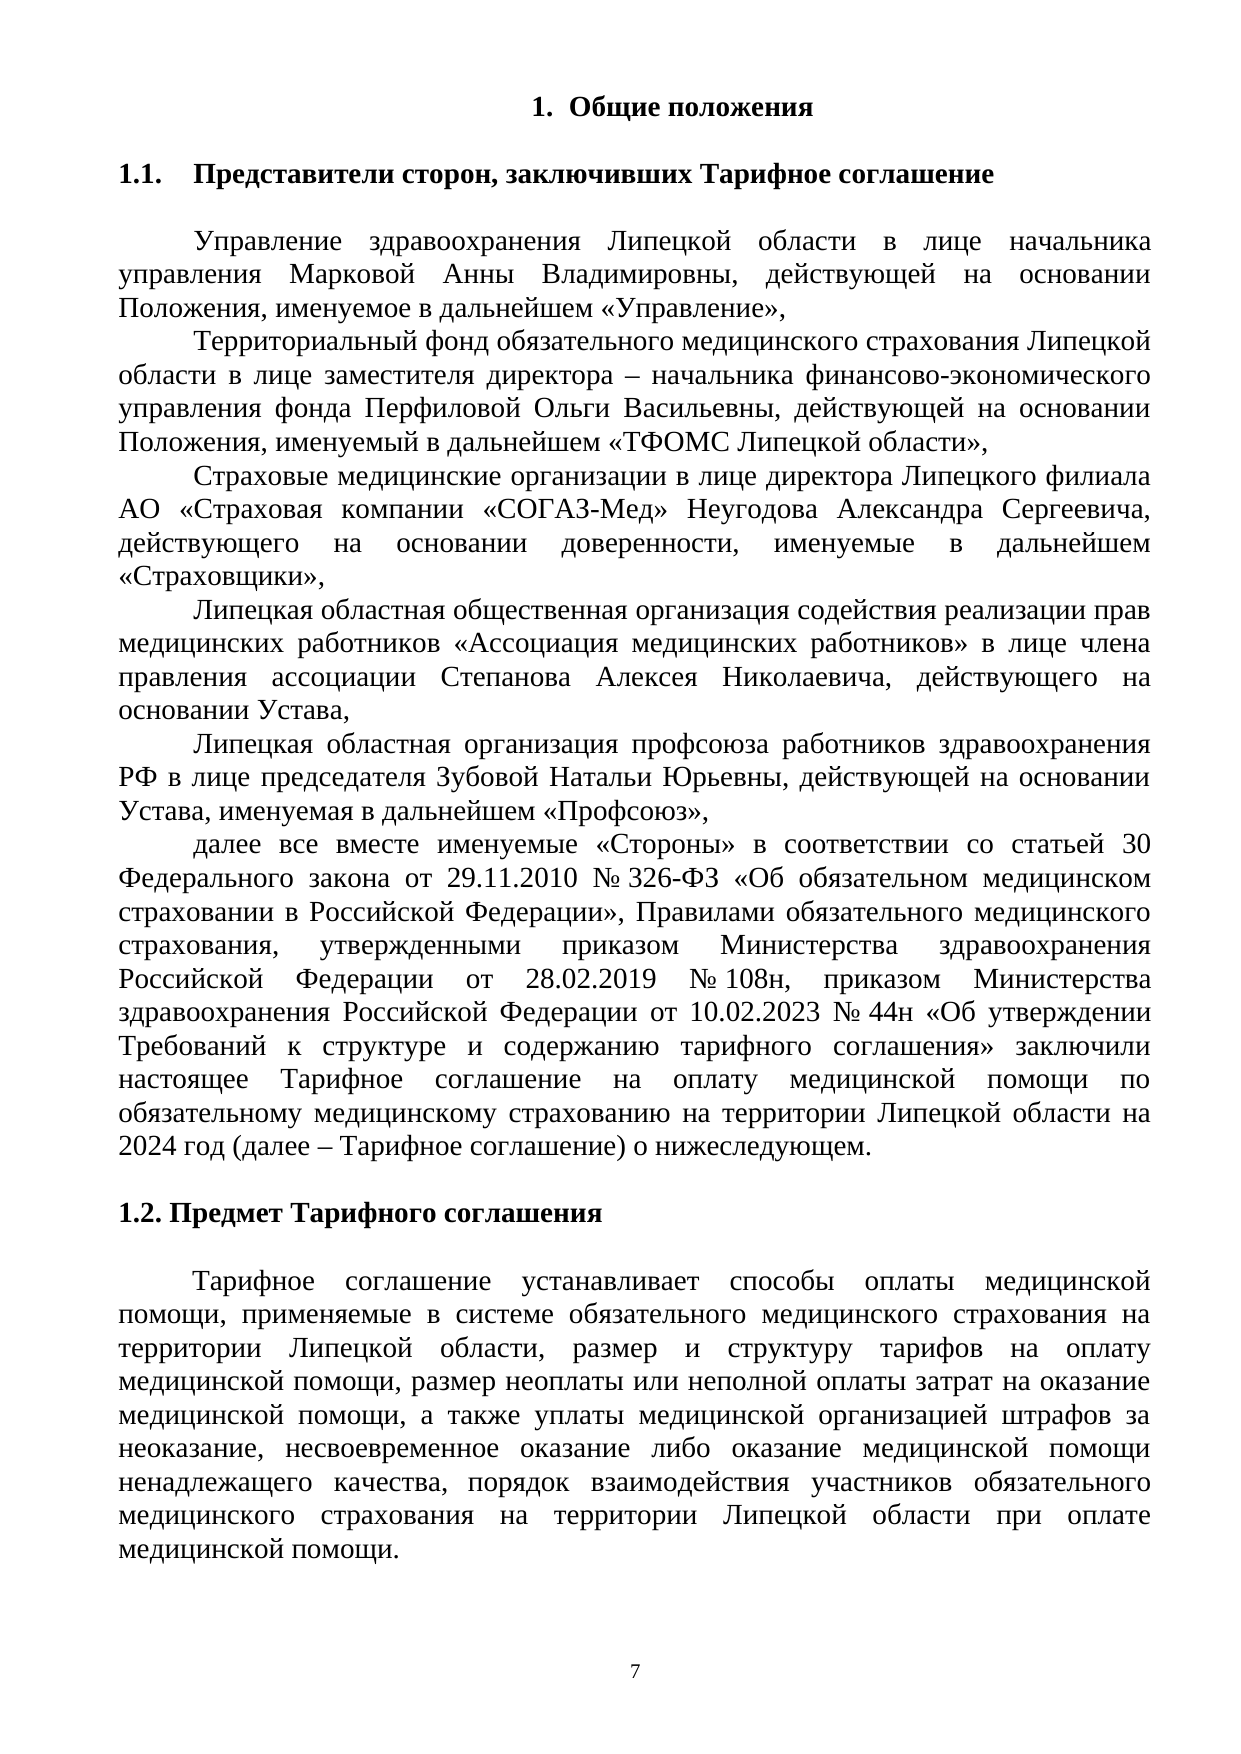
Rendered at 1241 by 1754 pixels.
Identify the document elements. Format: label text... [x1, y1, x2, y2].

text Страховые медицинские организации в лице директора Липецкого филиала АО «Страховая компании «СОГАЗ-Мед» Неугодова Александра Сергеевича, действующего на основании доверенности, именуемые в дальнейшем «Страховщики», [118, 458, 1152, 592]
text 1.2. Предмет Тарифного соглашения [118, 1196, 1152, 1229]
text Управление здравоохранения Липецкой области в лице начальника управления Марковой Анны Владимировны, действующей на основании Положения, именуемое в дальнейшем «Управление», [118, 223, 1152, 323]
list Общие положения [193, 89, 1152, 122]
text Тарифное соглашение устанавливает способы оплаты медицинской помощи, применяемые в системе обязательного медицинского страхования на территории Липецкой области, размер и структуру тарифов на оплату медицинской помощи, размер неоплаты или неполной оплаты затрат на оказание медицинской помощи, а также уплаты медицинской организацией штрафов за неоказание, несвоевременное оказание либо оказание медицинской помощи ненадлежащего качества, порядок взаимодействия участников обязательного медицинского страхования на территории Липецкой области при оплате медицинской помощи. [118, 1263, 1152, 1564]
text Липецкая областная организация профсоюза работников здравоохранения РФ в лице председателя Зубовой Натальи Юрьевны, действующей на основании Устава, именуемая в дальнейшем «Профсоюз», [118, 726, 1152, 827]
list Представители сторон, заключивших Тарифное соглашение [118, 156, 1152, 189]
text далее все вместе именуемые «Стороны» в соответствии со статьей 30 Федерального закона от 29.11.2010 № 326-ФЗ «Об обязательном медицинском страховании в Российской Федерации», Правилами обязательного медицинского страхования, утвержденными приказом Министерства здравоохранения Российской Федерации от 28.02.2019 № 108н, приказом Министерства здравоохранения Российской Федерации от 10.02.2023 № 44н «Об утверждении Требований к структуре и содержанию тарифного соглашения» заключили настоящее Тарифное соглашение на оплату медицинской помощи по обязательному медицинскому страхованию на территории Липецкой области на 2024 год (далее – Тарифное соглашение) о нижеследующем. [118, 827, 1152, 1162]
text Липецкая областная общественная организация содействия реализации прав медицинских работников «Ассоциация медицинских работников» в лице члена правления ассоциации Степанова Алексея Николаевича, действующего на основании Устава, [118, 592, 1152, 726]
text Территориальный фонд обязательного медицинского страхования Липецкой области в лице заместителя директора – начальника финансово-экономического управления фонда Перфиловой Ольги Васильевны, действующей на основании Положения, именуемый в дальнейшем «ТФОМС Липецкой области», [118, 323, 1152, 458]
